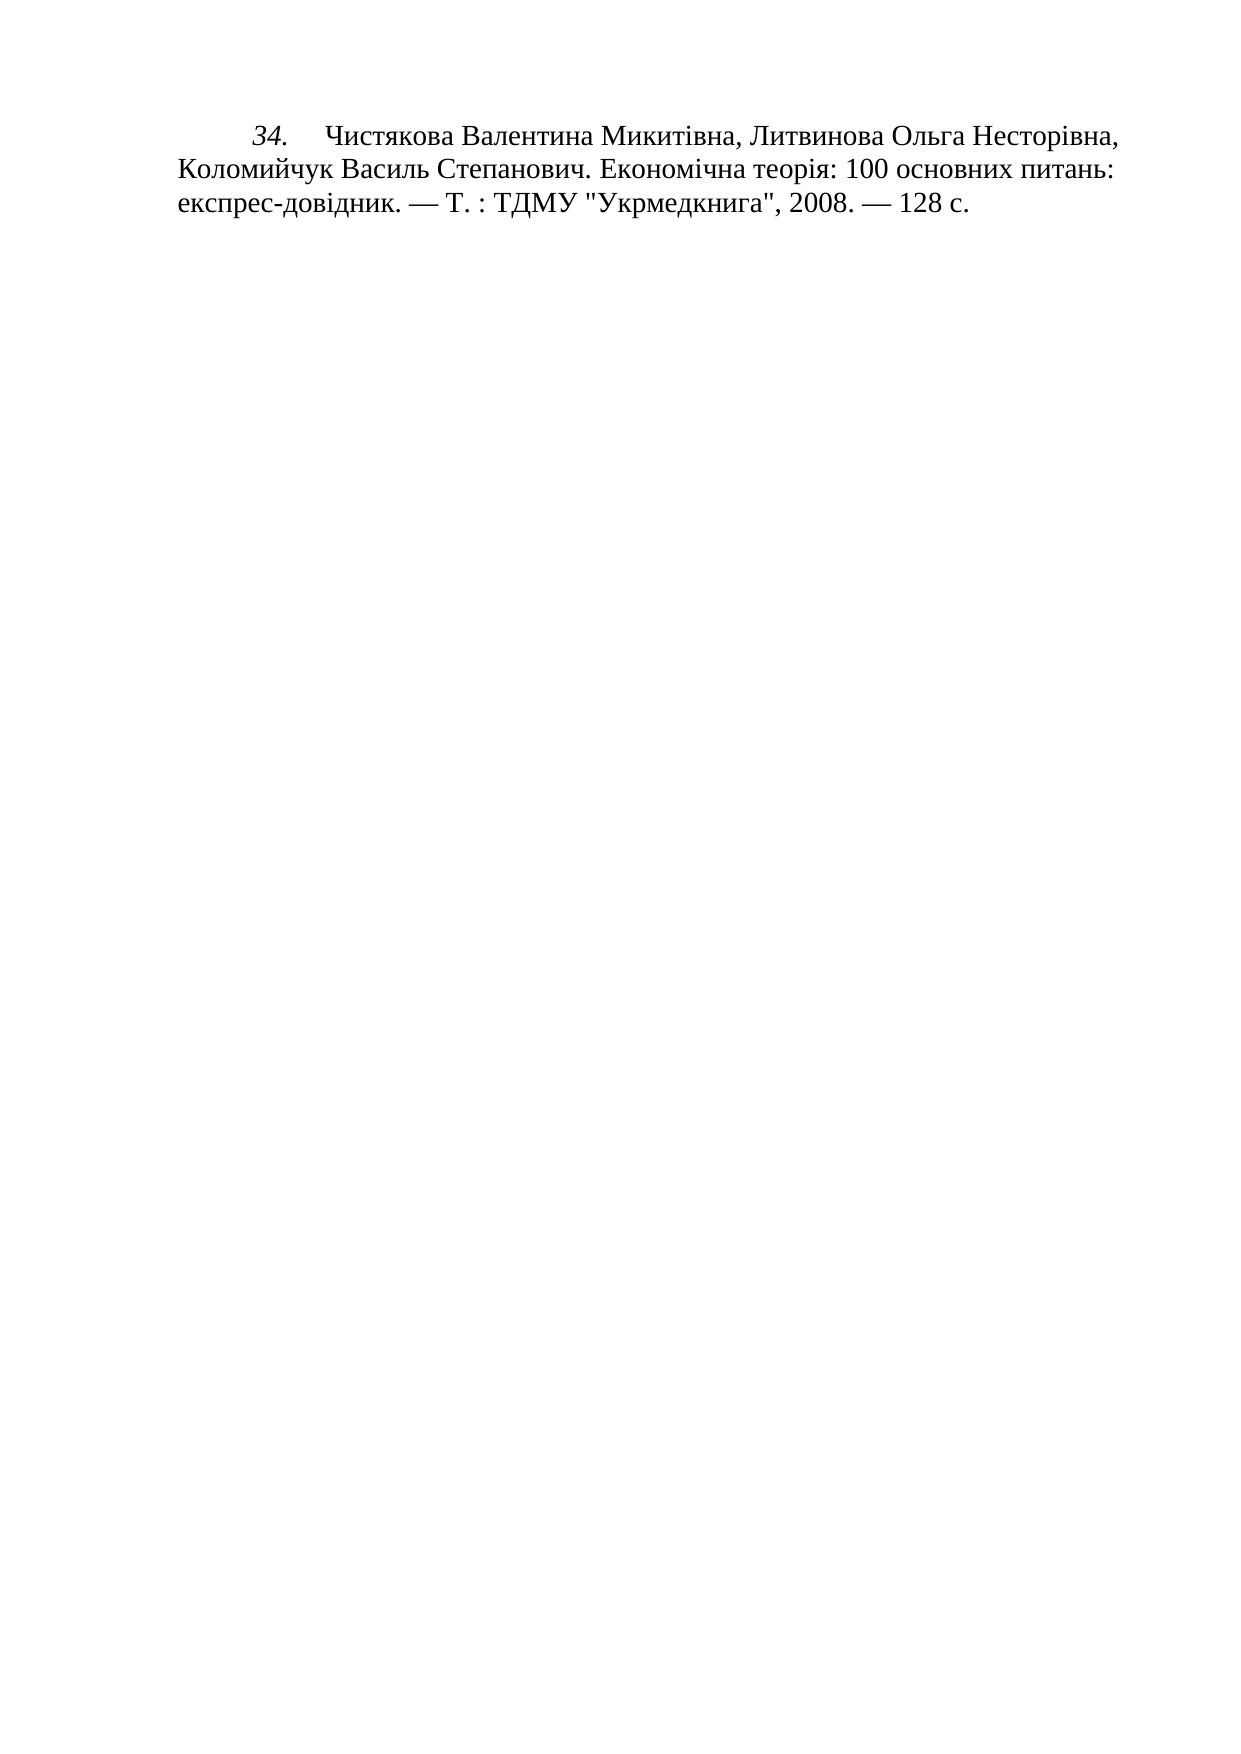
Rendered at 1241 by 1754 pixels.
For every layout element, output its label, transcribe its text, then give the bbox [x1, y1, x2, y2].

list Чистякова Валентина Микитівна, Литвинова Ольга Несторівна, Коломийчук Василь Степанович. Економічна теорія: 100 основних питань: експрес-довідник. — Т. : ТДМУ "Укрмедкнига", 2008. — 128 c. [177, 118, 1152, 219]
